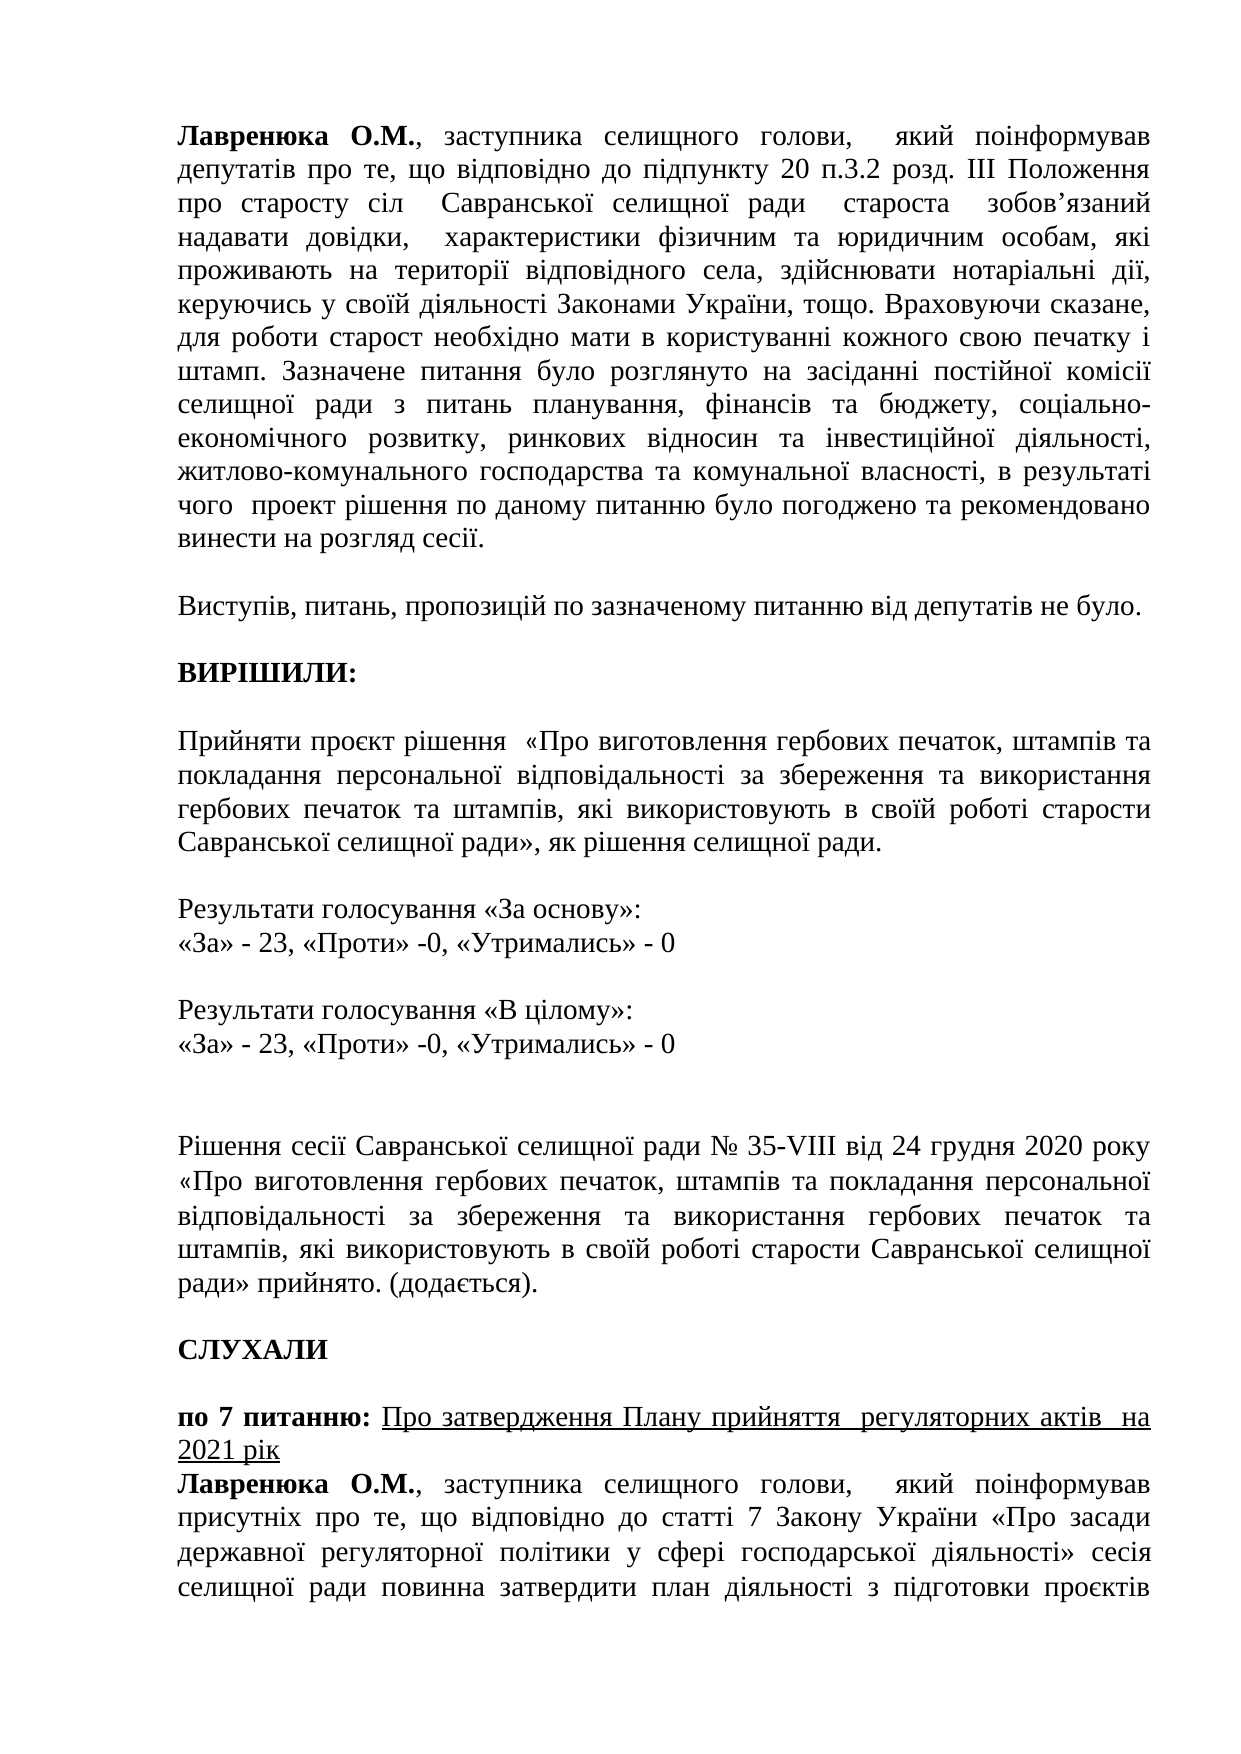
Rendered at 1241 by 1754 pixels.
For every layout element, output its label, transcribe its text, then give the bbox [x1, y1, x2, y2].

text Лавренюка О.М., заступника селищного голови, який поінформував депутатів про те, що відповідно до підпункту 20 п.3.2 розд. ІІІ Положення про старосту сіл Савранської селищної ради староста зобов’язаний надавати довідки, характеристики фізичним та юридичним особам, які проживають на території відповідного села, здійснювати нотаріальні дії, керуючись у своїй діяльності Законами України, тощо. Враховуючи сказане, для роботи старост необхідно мати в користуванні кожного свою печатку і штамп. Зазначене питання було розглянуто на засіданні постійної комісії селищної ради з питань планування, фінансів та бюджету, соціально-економічного розвитку, ринкових відносин та інвестиційної діяльності, житлово-комунального господарства та комунальної власності, в результаті чого проект рішення по даному питанню було погоджено та рекомендовано винести на розгляд сесії. [177, 118, 1152, 554]
text «За» - 23, «Проти» -0, «Утримались» - 0 [177, 1026, 1152, 1059]
text Виступів, питань, пропозицій по зазначеному питанню від депутатів не було. [177, 588, 1152, 621]
text Результати голосування «В цілому»: [177, 992, 1152, 1026]
text Рішення сесії Савранської селищної ради № 35-VІІІ від 24 грудня 2020 року «Про виготовлення гербових печаток, штампів та покладання персональної відповідальності за збереження та використання гербових печаток та штампів, які використовують в своїй роботі старости Савранської селищної ради» прийнято. (додається). [177, 1128, 1152, 1298]
text СЛУХАЛИ [177, 1332, 1152, 1365]
text Прийняти проєкт рішення «Про виготовлення гербових печаток, штампів та покладання персональної відповідальності за збереження та використання гербових печаток та штампів, які використовують в своїй роботі старости Савранської селищної ради», як рішення селищної ради. [177, 722, 1152, 858]
text ВИРІШИЛИ: [177, 655, 1152, 688]
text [177, 1466, 1152, 1602]
text «За» - 23, «Проти» -0, «Утримались» - 0 [177, 925, 1152, 959]
text Результати голосування «За основу»: [177, 892, 1152, 925]
text по 7 питанню: Про затвердження Плану прийняття регуляторних актів на 2021 рік [177, 1399, 1152, 1466]
